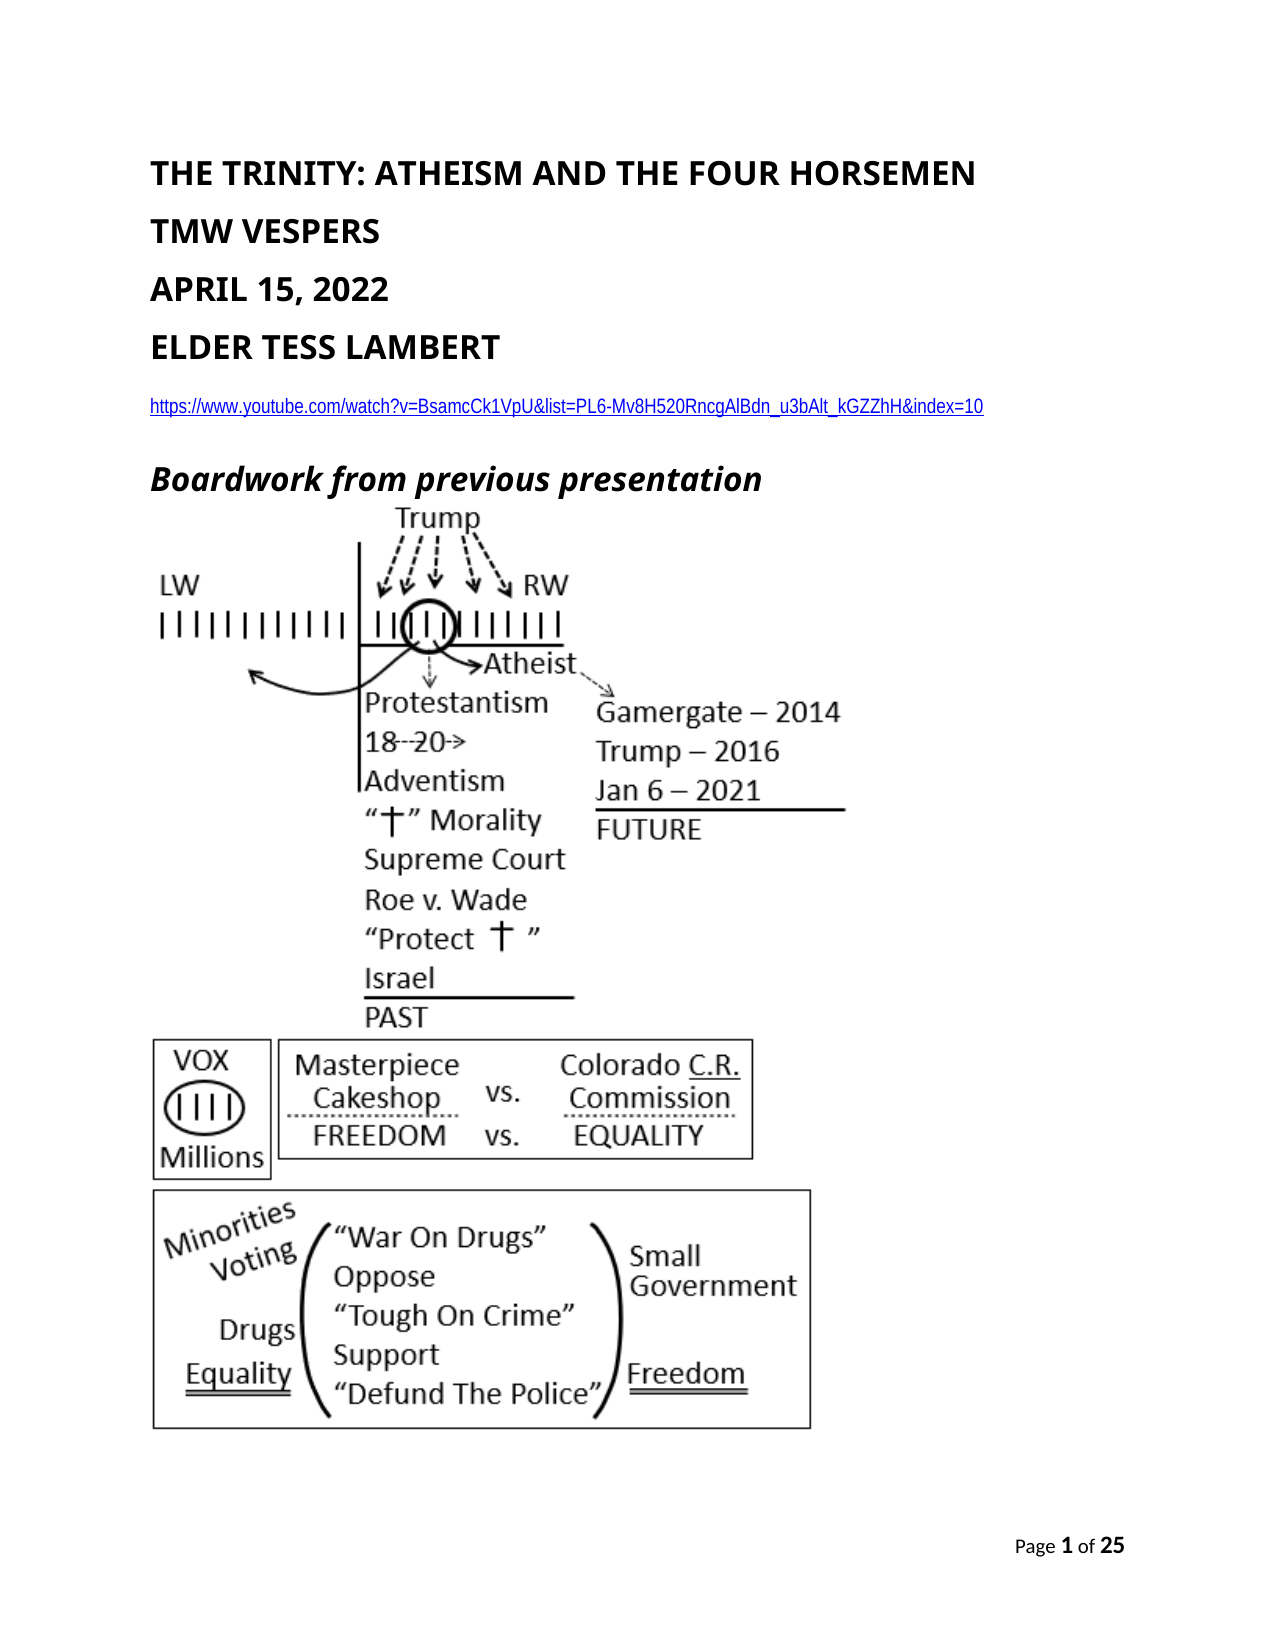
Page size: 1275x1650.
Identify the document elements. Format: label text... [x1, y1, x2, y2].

picture [150, 501, 854, 1434]
subtitle Boardwork from previous presentation [150, 456, 1125, 501]
text https://www.youtube.com/watch?v=BsamcCk1VpU&list=PL6-Mv8H520RncgAlBdn_u3bAlt_kGZZhH&index=10 [150, 394, 1125, 418]
subtitle TMW VESPERS [150, 208, 1125, 253]
subtitle THE TRINITY: ATHEISM AND THE FOUR HORSEMEN [150, 150, 1125, 195]
subtitle APRIL 15, 2022 [150, 266, 1125, 311]
subtitle ELDER TESS LAMBERT [150, 324, 1125, 369]
